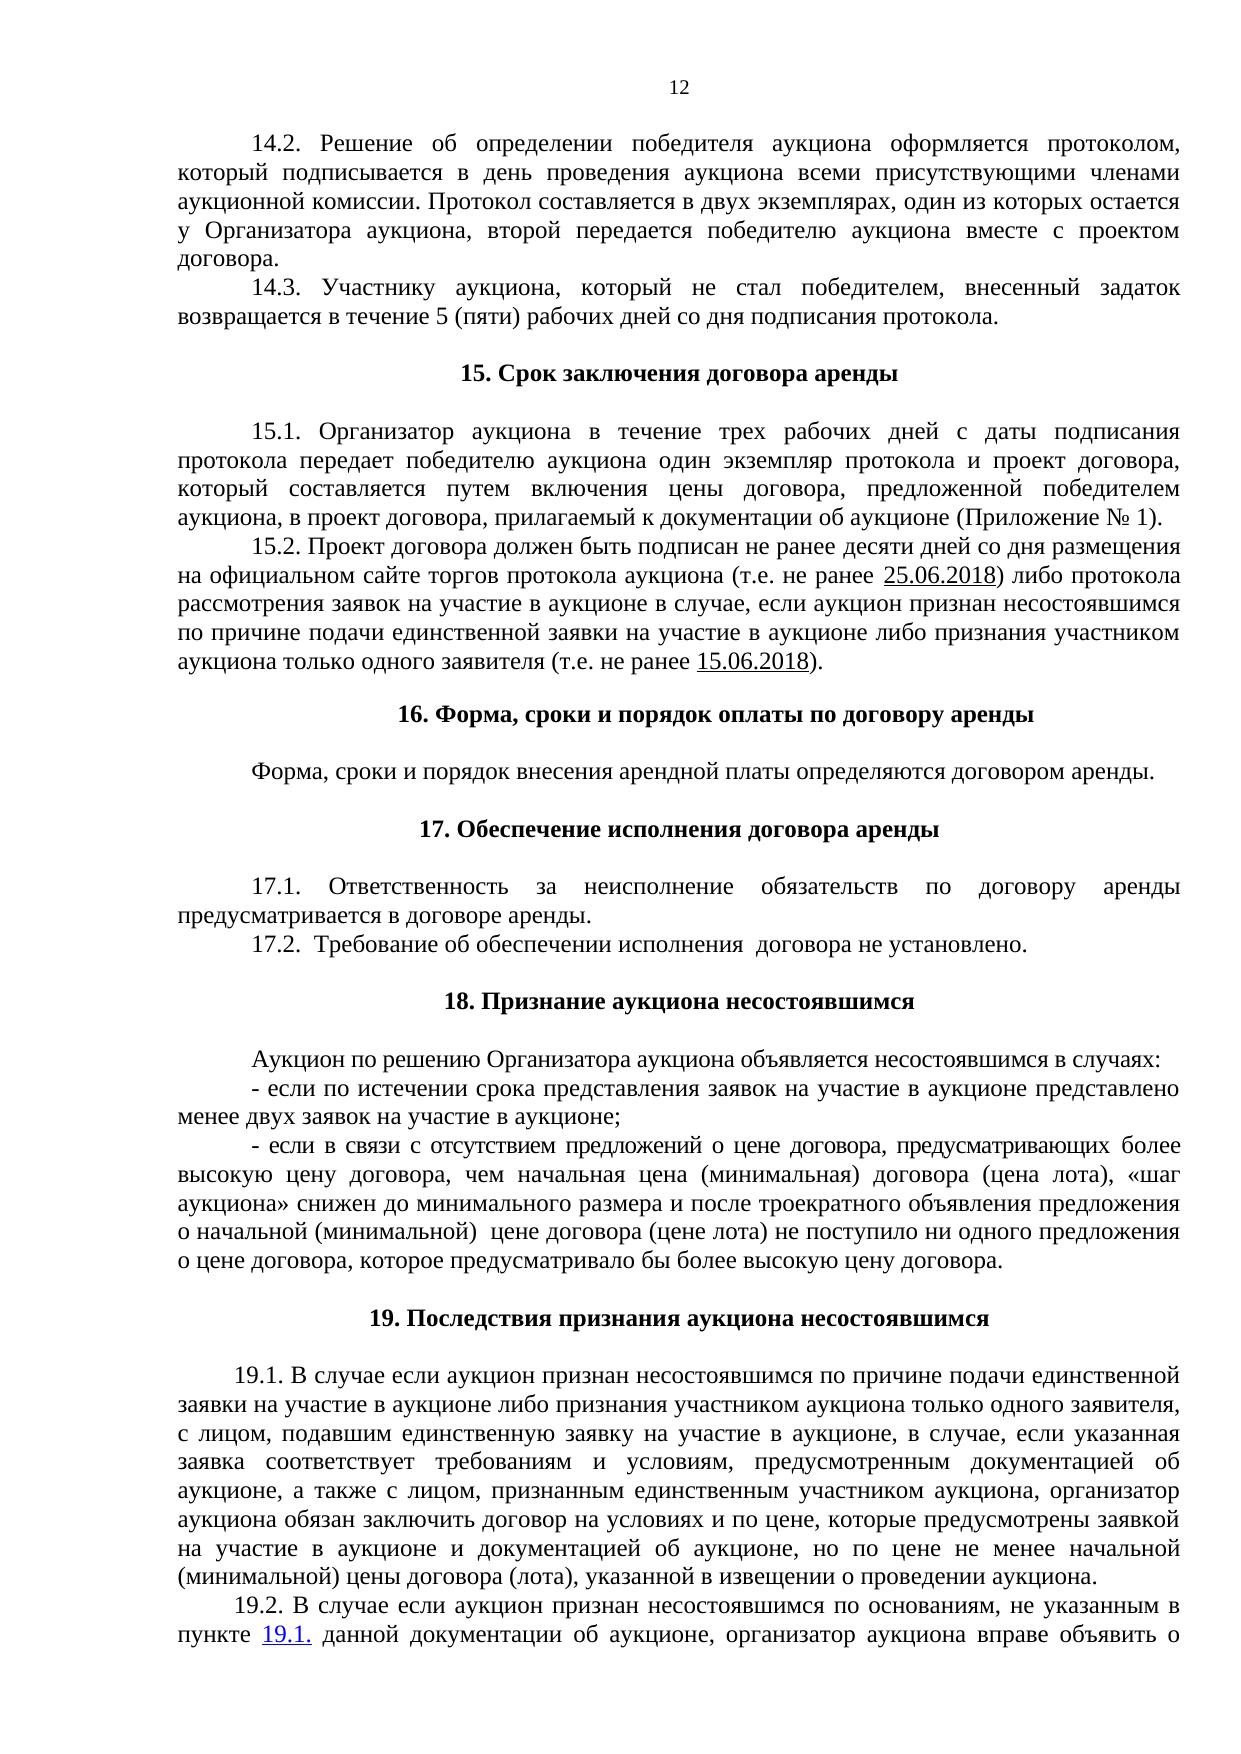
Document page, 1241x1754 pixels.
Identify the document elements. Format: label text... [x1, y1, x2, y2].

text 17. Обеспечение исполнения договора аренды [177, 814, 1181, 843]
text Аукцион по решению Организатора аукциона объявляется несостоявшимся в случаях: [177, 1044, 1181, 1073]
text 15. Срок заключения договора аренды [177, 358, 1181, 387]
text 17.1. Ответственность за неисполнение обязательств по договору аренды предусматривается в договоре аренды. [177, 871, 1181, 929]
text 19.1. В случае если аукцион признан несостоявшимся по причине подачи единственной заявки на участие в аукционе либо признания участником аукциона только одного заявителя, с лицом, подавшим единственную заявку на участие в аукционе, в случае, если указанная заявка соответствует требованиям и условиям, предусмотренным документацией об аукционе, а также с лицом, признанным единственным участником аукциона, организатор аукциона обязан заключить договор на условиях и по цене, которые предусмотрены заявкой на участие в аукционе и документацией об аукционе, но по цене не менее начальной (минимальной) цены договора (лота), указанной в извещении о проведении аукциона. [177, 1360, 1181, 1590]
text 14.2. Решение об определении победителя аукциона оформляется протоколом, который подписывается в день проведения аукциона всеми присутствующими членами аукционной комиссии. Протокол составляется в двух экземплярах, один из которых остается у Организатора аукциона, второй передается победителю аукциона вместе с проектом договора. [177, 128, 1181, 272]
text 14.3. Участнику аукциона, который не стал победителем, внесенный задаток возвращается в течение 5 (пяти) рабочих дней со дня подписания протокола. [177, 272, 1181, 330]
text 17.2. Требование об обеспечении исполнения договора не установлено. [177, 929, 1181, 958]
text - если по истечении срока представления заявок на участие в аукционе представлено менее двух заявок на участие в аукционе; [177, 1073, 1181, 1130]
text 19. Последствия признания аукциона несостоявшимся [177, 1303, 1181, 1331]
text 18. Признание аукциона несостоявшимся [177, 986, 1181, 1015]
text 15.2. Проект договора должен быть подписан не ранее десяти дней со дня размещения на официальном сайте торгов протокола аукциона (т.е. не ранее 25.06.2018) либо протокола рассмотрения заявок на участие в аукционе в случае, если аукцион признан несостоявшимся по причине подачи единственной заявки на участие в аукционе либо признания участником аукциона только одного заявителя (т.е. не ранее 15.06.2018). [177, 531, 1181, 675]
text 16. Форма, сроки и порядок оплаты по договору аренды [177, 699, 1181, 728]
text 15.1. Организатор аукциона в течение трех рабочих дней с даты подписания протокола передает победителю аукциона один экземпляр протокола и проект договора, который составляется путем включения цены договора, предложенной победителем аукциона, в проект договора, прилагаемый к документации об аукционе (Приложение № 1). [177, 416, 1181, 531]
text - если в связи с отсутствием предложений о цене договора, предусматривающих более высокую цену договора, чем начальная цена (минимальная) договора (цена лота), «шаг аукциона» снижен до минимального размера и после троекратного объявления предложения о начальной (минимальной) цене договора (цене лота) не поступило ни одного предложения о цене договора, которое предусматривало бы более высокую цену договора. [177, 1130, 1181, 1274]
text Форма, сроки и порядок внесения арендной платы определяются договором аренды. [177, 756, 1181, 785]
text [177, 1590, 1181, 1648]
